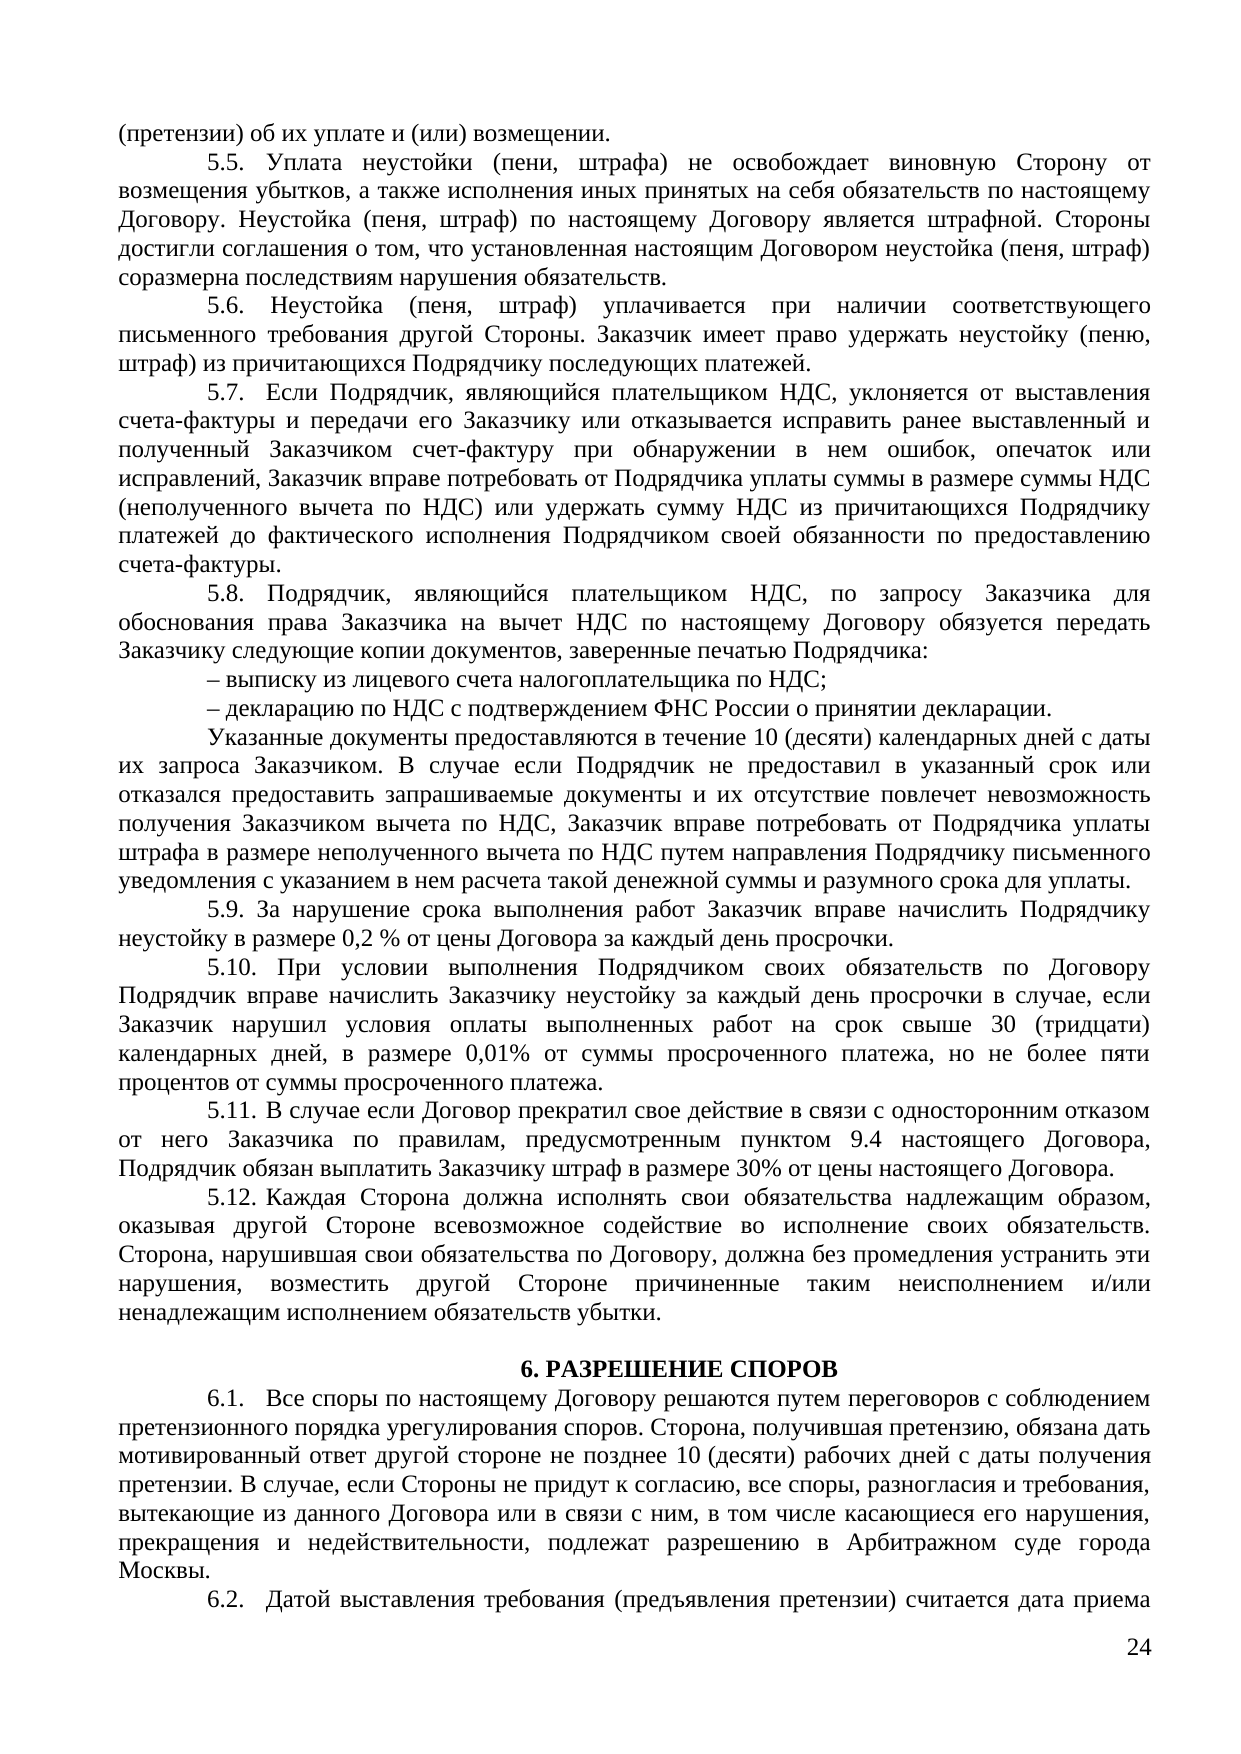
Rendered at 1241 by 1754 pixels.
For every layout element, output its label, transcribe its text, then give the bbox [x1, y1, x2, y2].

text – выписку из лицевого счета налогоплательщика по НДС; [118, 664, 1152, 693]
text 6. РАЗРЕШЕНИЕ СПОРОВ [118, 1354, 1152, 1383]
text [118, 118, 1152, 147]
text 5.5. Уплата неустойки (пени, штрафа) не освобождает виновную Сторону от возмещения убытков, а также исполнения иных принятых на себя обязательств по настоящему Договору. Неустойка (пеня, штраф) по настоящему Договору является штрафной. Стороны достигли соглашения о том, что установленная настоящим Договором неустойка (пеня, штраф) соразмерна последствиям нарушения обязательств. [118, 147, 1152, 291]
text Указанные документы предоставляются в течение 10 (десяти) календарных дней с даты их запроса Заказчиком. В случае если Подрядчик не предоставил в указанный срок или отказался предоставить запрашиваемые документы и их отсутствие повлечет невозможность получения Заказчиком вычета по НДС, Заказчик вправе потребовать от Подрядчика уплаты штрафа в размере неполученного вычета по НДС путем направления Подрядчику письменного уведомления с указанием в нем расчета такой денежной суммы и разумного срока для уплаты. [118, 722, 1152, 894]
text 5.9. За нарушение срока выполнения работ Заказчик вправе начислить Подрядчику неустойку в размере 0,2 % от цены Договора за каждый день просрочки. [118, 894, 1152, 952]
text 5.12. Каждая Сторона должна исполнять свои обязательства надлежащим образом, оказывая другой Стороне всевозможное содействие во исполнение своих обязательств. Сторона, нарушившая свои обязательства по Договору, должна без промедления устранить эти нарушения, возместить другой Стороне причиненные таким неисполнением и/или ненадлежащим исполнением обязательств убытки. [118, 1182, 1152, 1326]
text 5.7. Если Подрядчик, являющийся плательщиком НДС, уклоняется от выставления счета-фактуры и передачи его Заказчику или отказывается исправить ранее выставленный и полученный Заказчиком счет-фактуру при обнаружении в нем ошибок, опечаток или исправлений, Заказчик вправе потребовать от Подрядчика уплаты суммы в размере суммы НДС (неполученного вычета по НДС) или удержать сумму НДС из причитающихся Подрядчику платежей до фактического исполнения Подрядчиком своей обязанности по предоставлению счета-фактуры. [118, 377, 1152, 578]
text 6.1. Все споры по настоящему Договору решаются путем переговоров с соблюдением претензионного порядка урегулирования споров. Сторона, получившая претензию, обязана дать мотивированный ответ другой стороне не позднее 10 (десяти) рабочих дней с даты получения претензии. В случае, если Стороны не придут к согласию, все споры, разногласия и требования, вытекающие из данного Договора или в связи с ним, в том числе касающиеся его нарушения, прекращения и недействительности, подлежат разрешению в Арбитражном суде города Москвы. [118, 1383, 1152, 1584]
text 5.11. В случае если Договор прекратил свое действие в связи с односторонним отказом от него Заказчика по правилам, предусмотренным пунктом 9.4 настоящего Договора, Подрядчик обязан выплатить Заказчику штраф в размере 30% от цены настоящего Договора. [118, 1096, 1152, 1182]
text 5.10. При условии выполнения Подрядчиком своих обязательств по Договору Подрядчик вправе начислить Заказчику неустойку за каждый день просрочки в случае, если Заказчик нарушил условия оплаты выполненных работ на срок свыше 30 (тридцати) календарных дней, в размере 0,01% от суммы просроченного платежа, но не более пяти процентов от суммы просроченного платежа. [118, 952, 1152, 1096]
text 5.6. Неустойка (пеня, штраф) уплачивается при наличии соответствующего письменного требования другой Стороны. Заказчик имеет право удержать неустойку (пеню, штраф) из причитающихся Подрядчику последующих платежей. [118, 291, 1152, 377]
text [118, 1584, 1152, 1613]
text 5.8. Подрядчик, являющийся плательщиком НДС, по запросу Заказчика для обоснования права Заказчика на вычет НДС по настоящему Договору обязуется передать Заказчику следующие копии документов, заверенные печатью Подрядчика: [118, 578, 1152, 664]
text – декларацию по НДС с подтверждением ФНС России о принятии декларации. [118, 693, 1152, 722]
